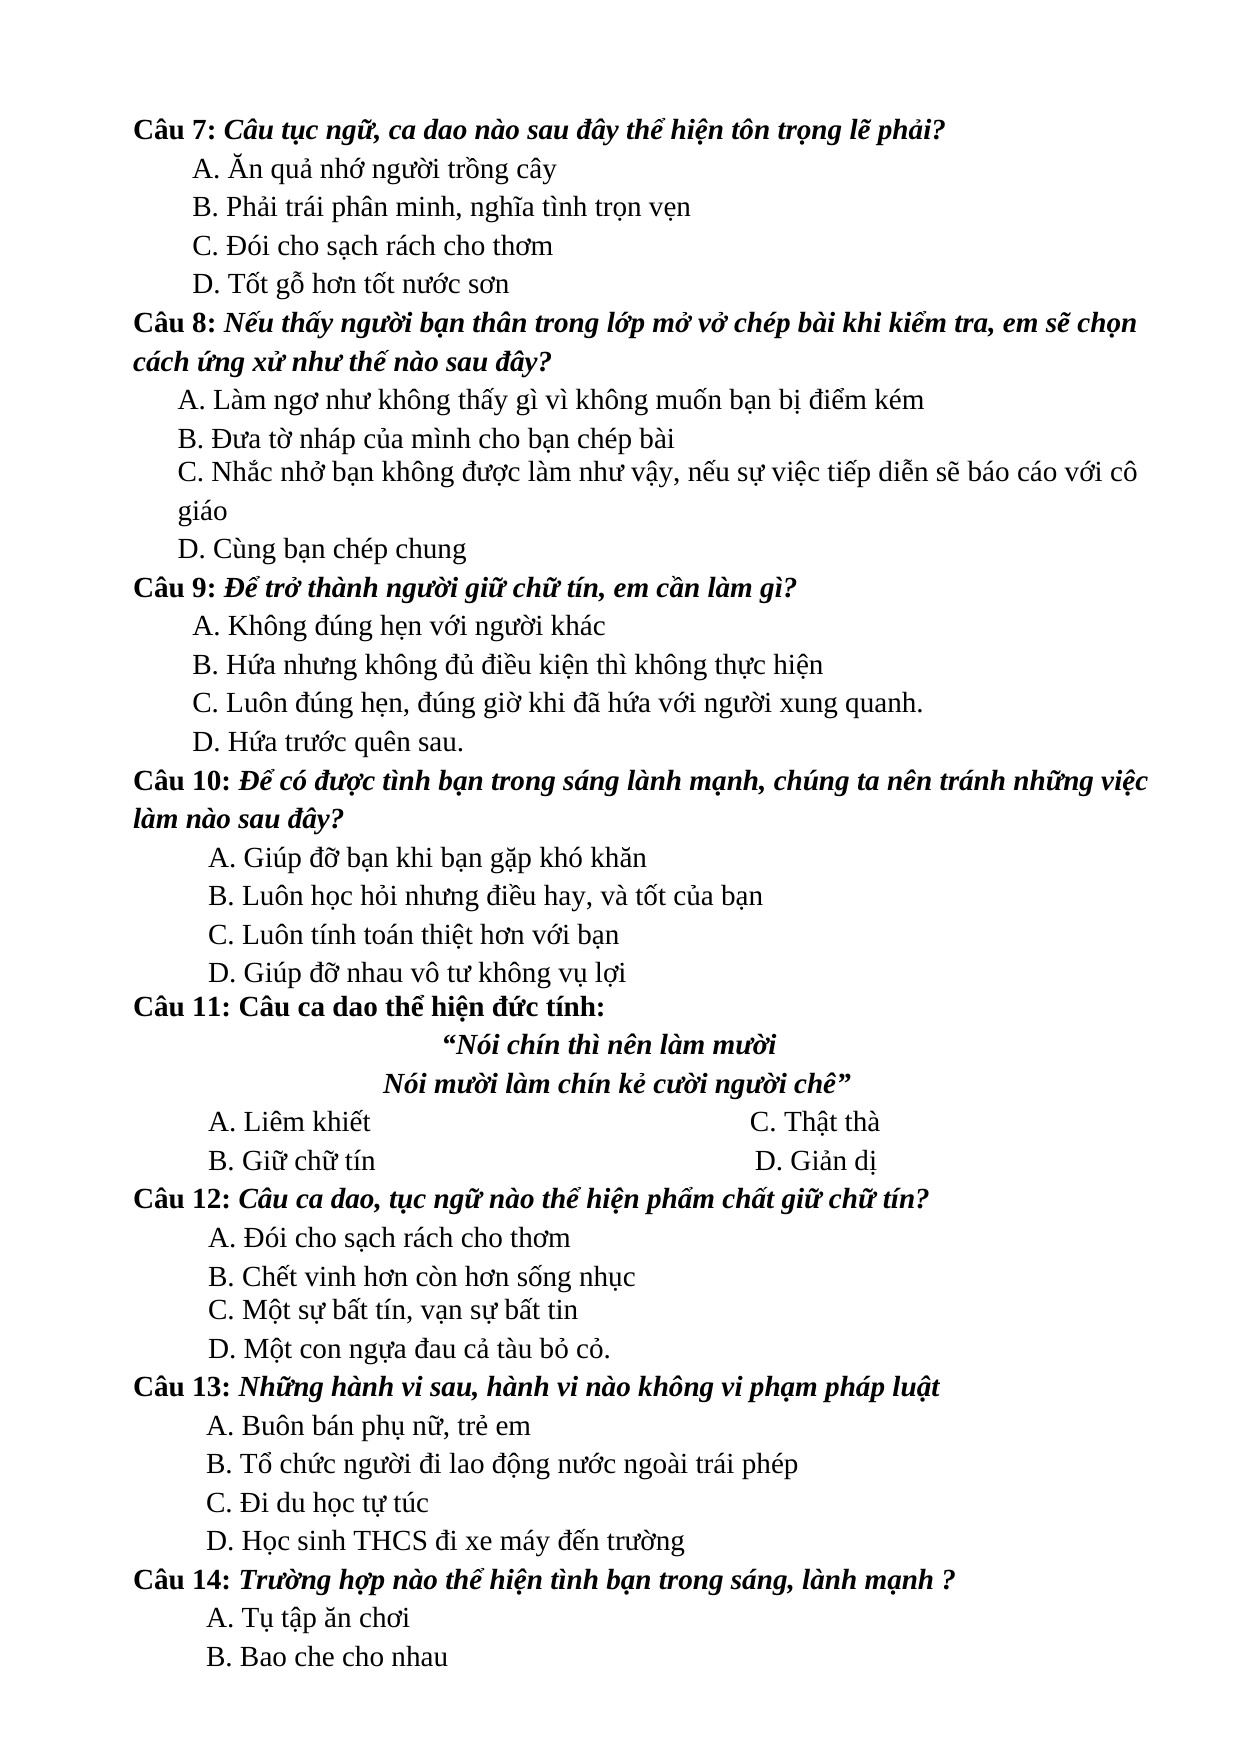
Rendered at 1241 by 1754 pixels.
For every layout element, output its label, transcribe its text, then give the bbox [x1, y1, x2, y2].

text D. Một con ngựa đau cả tàu bỏ cỏ. [208, 1331, 1166, 1364]
text B. Phải trái phân minh, nghĩa tình trọn vẹn [192, 189, 1166, 223]
text B. Đưa tờ nháp của mình cho bạn chép bài [177, 421, 1166, 454]
text B. Hứa nhưng không đủ điều kiện thì không thực hiện [192, 647, 1166, 681]
text C. Luôn tính toán thiệt hơn với bạn [208, 917, 1166, 950]
list Câu 9: Để trở thành người giữ chữ tín, em cần làm gì? [133, 570, 1166, 603]
text A. Không đúng hẹn với người khác [192, 608, 1166, 642]
text Câu 8: Nếu thấy người bạn thân trong lớp mở vở chép bài khi kiểm tra, em sẽ chọn cách ứng xử như thế nào sau đây? [133, 305, 1166, 377]
text D. Giúp đỡ nhau vô tư không vụ lợi [208, 955, 1166, 989]
text C. Một sự bất tín, vạn sự bất tin [208, 1292, 1166, 1326]
text D. Tốt gỗ hơn tốt nước sơn [192, 267, 1166, 300]
text Câu 7: Câu tục ngữ, ca dao nào sau đây thể hiện tôn trọng lẽ phải? [133, 112, 1166, 146]
text Câu 13: Những hành vi sau, hành vi nào không vi phạm pháp luật A. Buôn bán phụ nữ, trẻ em B. Tổ chức người đi lao động nước ngoài trái phép C. Đi du học tự túc D. Học sinh THCS đi xe máy đến trường [133, 1369, 1166, 1557]
text A. Ăn quả nhớ người trồng cây [177, 151, 1181, 184]
list Câu 12: Câu ca dao, tục ngữ nào thể hiện phẩm chất giữ chữ tín? [133, 1182, 1166, 1215]
list A. Giúp đỡ bạn khi bạn gặp khó khăn [208, 840, 1166, 873]
text B. Luôn học hỏi nhưng điều hay, và tốt của bạn [208, 878, 1166, 912]
text “Nói chín thì nên làm mười Nói mười làm chín kẻ cười người chê” A. Liêm khiết C. Thật thà B. Giữ chữ tín D. Giản dị [208, 1027, 1166, 1177]
list Câu 10: Để có được tình bạn trong sáng lành mạnh, chúng ta nên tránh những việc làm nào sau đây? [133, 763, 1166, 835]
text D. Cùng bạn chép chung [177, 531, 1166, 565]
text Câu 11: Câu ca dao thể hiện đức tính: [133, 989, 1166, 1022]
text C. Đói cho sạch rách cho thơm [192, 228, 1166, 262]
text C. Nhắc nhở bạn không được làm như vậy, nếu sự việc tiếp diễn sẽ báo cáo với cô giáo [177, 454, 1166, 526]
text B. Chết vinh hơn còn hơn sống nhục [208, 1259, 1166, 1292]
list A. Đói cho sạch rách cho thơm [208, 1220, 1166, 1254]
text C. Luôn đúng hẹn, đúng giờ khi đã hứa với người xung quanh. [192, 686, 1166, 719]
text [133, 1562, 1166, 1673]
text A. Làm ngơ như không thấy gì vì không muốn bạn bị điểm kém [177, 382, 1166, 416]
text D. Hứa trước quên sau. [192, 724, 1166, 758]
